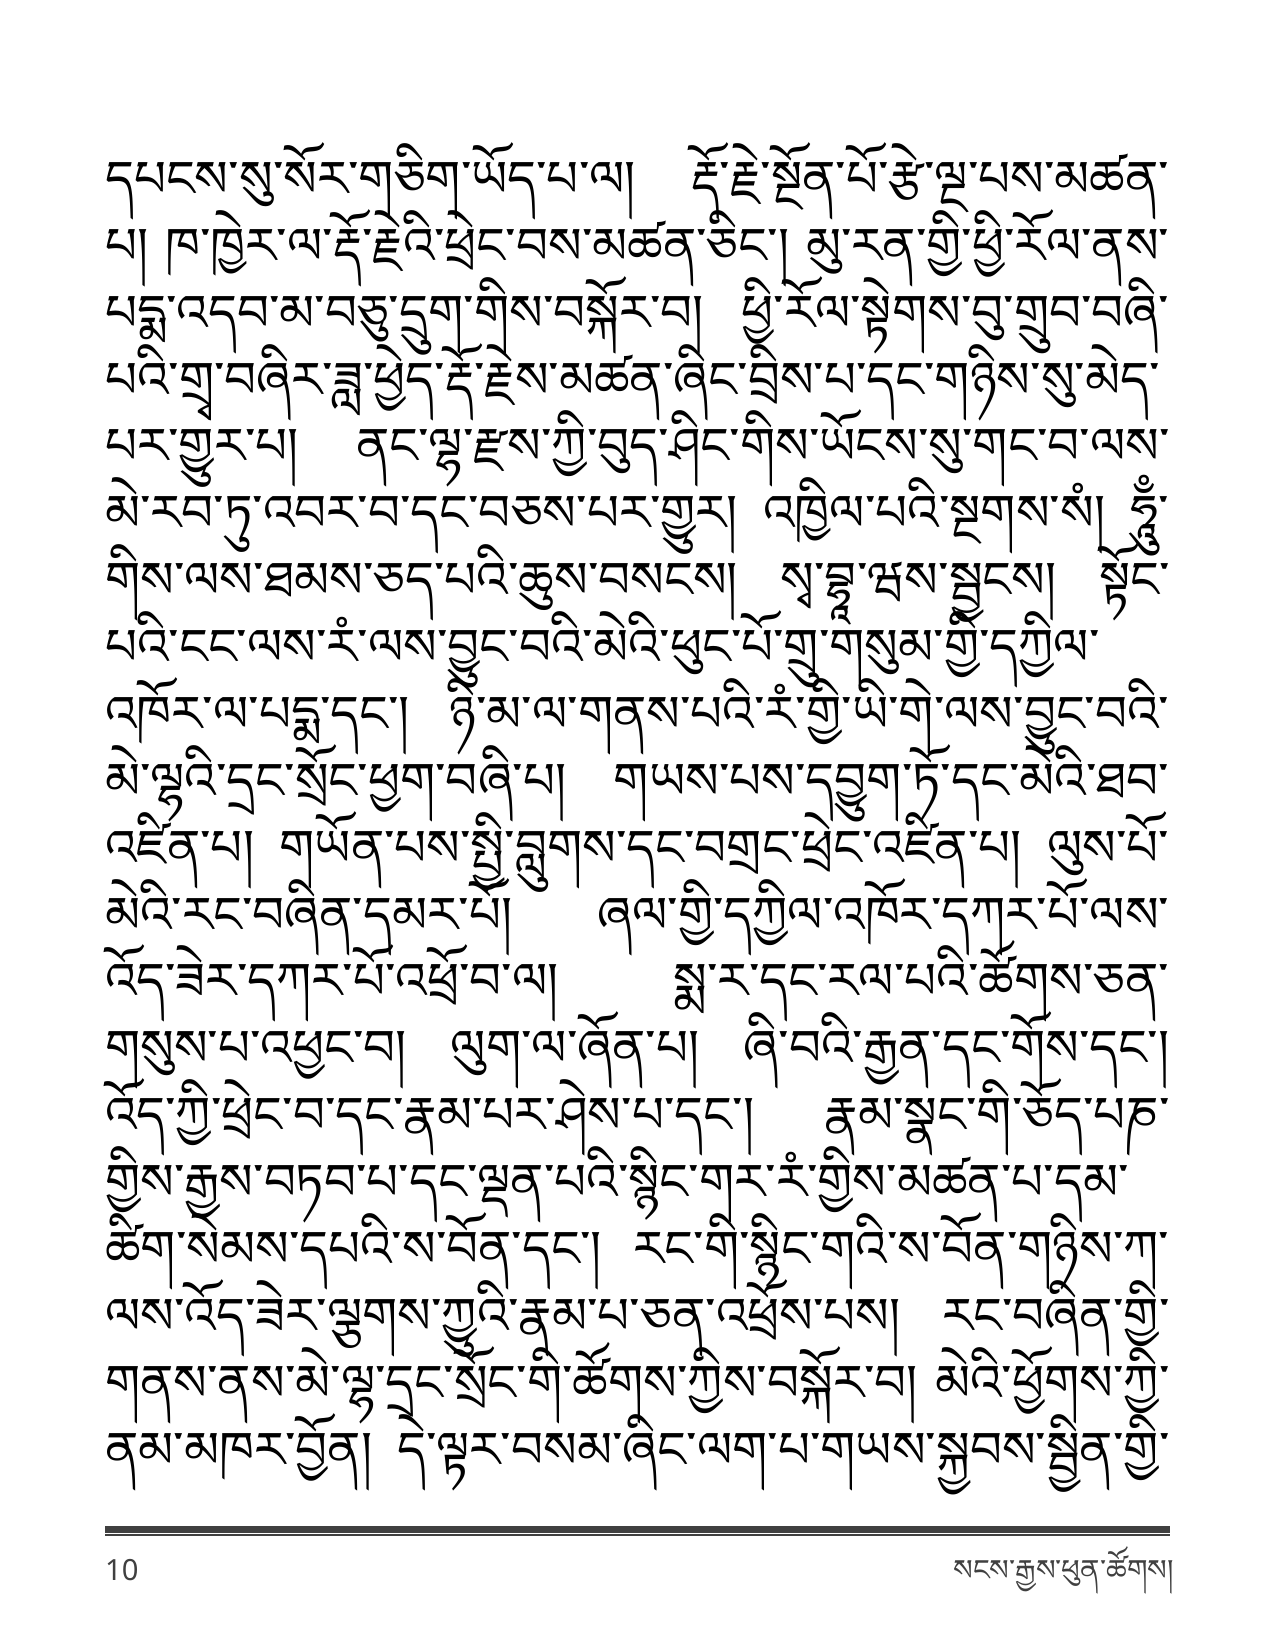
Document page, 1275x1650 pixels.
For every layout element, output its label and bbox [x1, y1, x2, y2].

text [105, 150, 1170, 1479]
